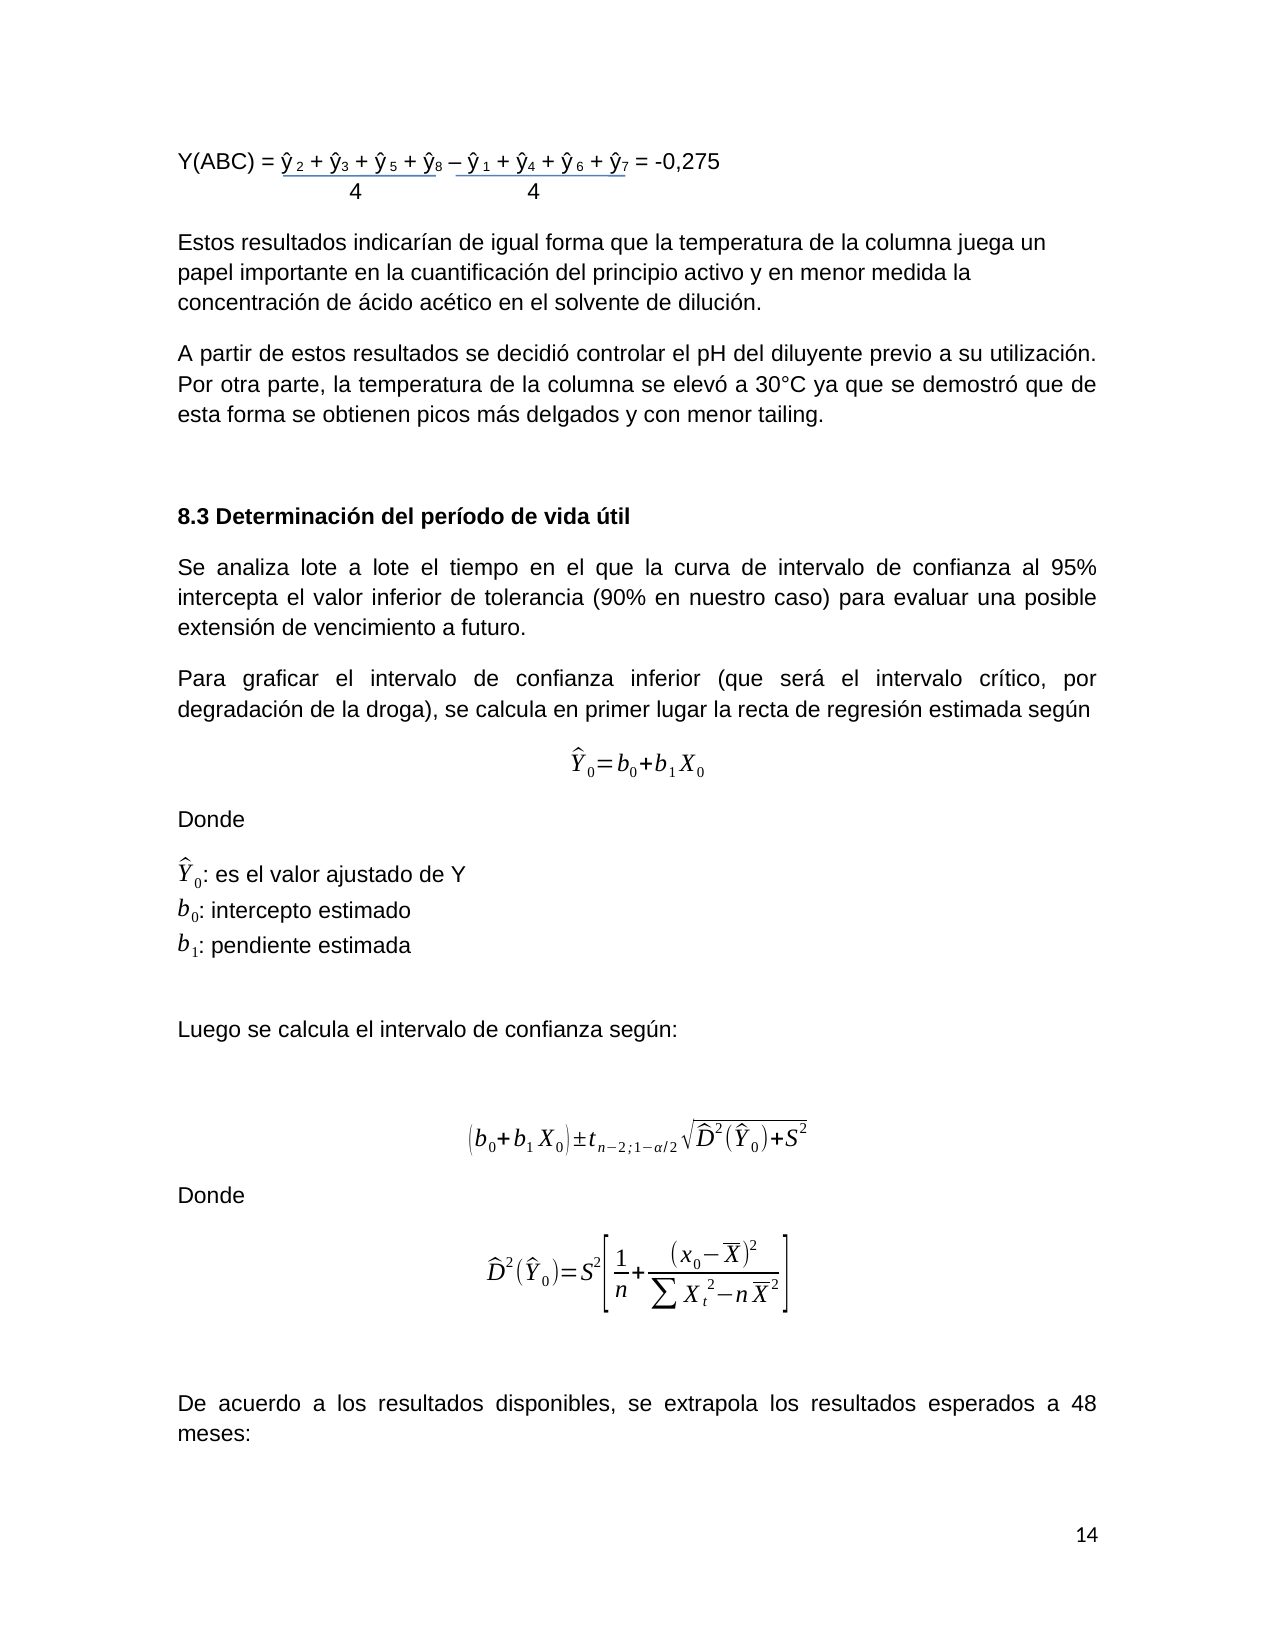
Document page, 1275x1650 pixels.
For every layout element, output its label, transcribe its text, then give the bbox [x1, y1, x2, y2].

text : es el valor ajustado de Y [177, 857, 1098, 891]
text Donde [177, 806, 1098, 832]
text Y(ABC) = ŷ 2 + ŷ3 + ŷ 5 + ŷ8 – ŷ 1 + ŷ4 + ŷ 6 + ŷ7 = -0,275 [177, 148, 1098, 174]
text Se analiza lote a lote el tiempo en el que la curva de intervalo de confianza al 95% intercepta el valor inferior de tolerancia (90% en nuestro caso) para evaluar una posible extensión de vencimiento a futuro. [177, 554, 1098, 641]
text : pendiente estimada [177, 930, 1098, 961]
text Luego se calcula el intervalo de confianza según: [177, 1016, 1098, 1042]
text 4 4 [177, 178, 1098, 204]
text De acuerdo a los resultados disponibles, se extrapola los resultados esperados a 48 meses: [177, 1390, 1098, 1447]
text 8.3 Determinación del período de vida útil [177, 503, 1098, 529]
text Para graficar el intervalo de confianza inferior (que será el intervalo crítico, por degradación de la droga), se calcula en primer lugar la recta de regresión estimada según [177, 665, 1098, 722]
text A partir de estos resultados se decidió controlar el pH del diluyente previo a su utilización. Por otra parte, la temperatura de la columna se elevó a 30°C ya que se demostró que de esta forma se obtienen picos más delgados y con menor tailing. [177, 340, 1098, 427]
text : intercepto estimado [177, 894, 1098, 926]
text Donde [177, 1182, 1098, 1209]
text Estos resultados indicarían de igual forma que la temperatura de la columna juega un papel importante en la cuantificación del principio activo y en menor medida la concentración de ácido acético en el solvente de dilución. [177, 229, 1098, 316]
